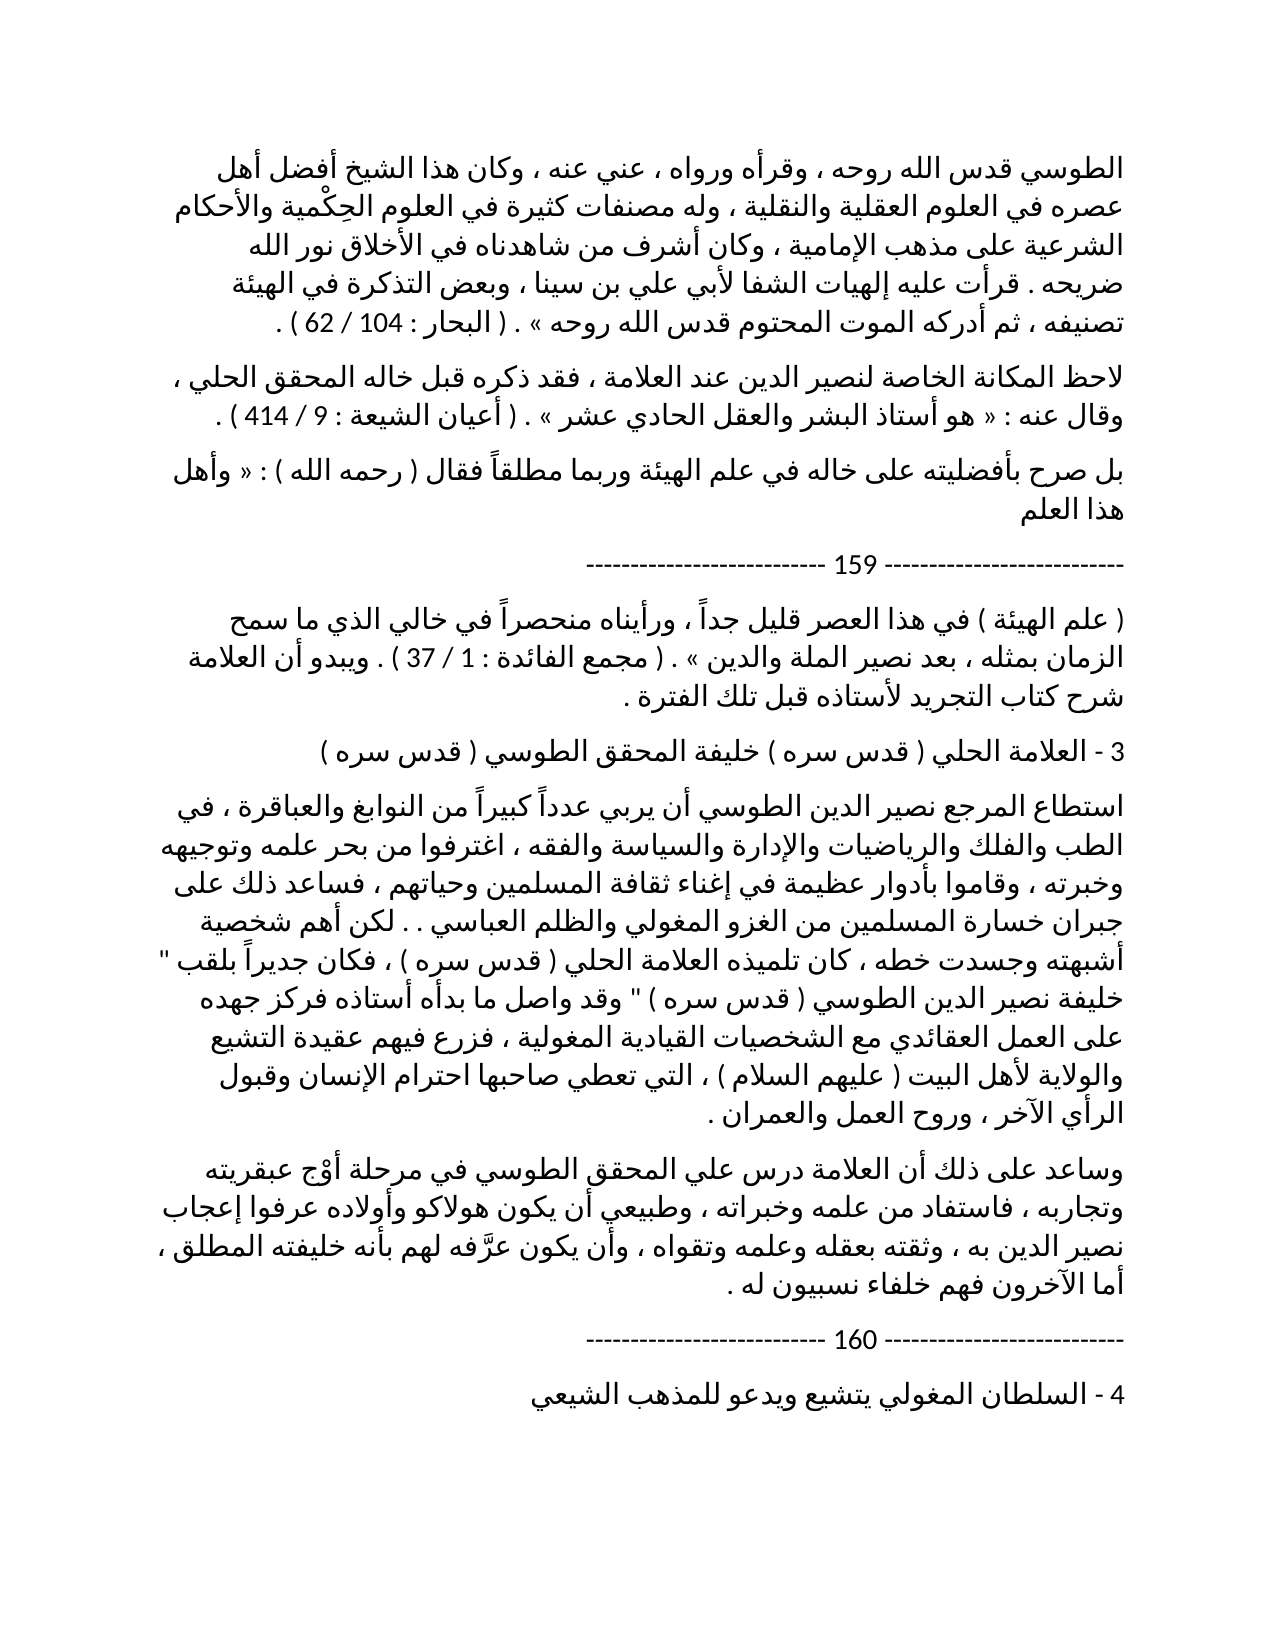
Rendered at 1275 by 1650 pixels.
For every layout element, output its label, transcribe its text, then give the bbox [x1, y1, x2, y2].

text وساعد على ذلك أن العلامة درس علي المحقق الطوسي في مرحلة أوْج عبقريته وتجاربه ، فاستفاد من علمه وخبراته ، وطبيعي أن يكون هولاكو وأولاده عرفوا إعجاب نصير الدين به ، وثقته بعقله وعلمه وتقواه ، وأن يكون عرَّفه لهم بأنه خليفته المطلق ، أما الآخرون فهم خلفاء نسبيون له . [150, 1151, 1125, 1302]
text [150, 150, 1125, 339]
text --------------------------- 160 --------------------------- [150, 1321, 1125, 1357]
text 4 - السلطان المغولي يتشيع ويدعو للمذهب الشيعي [150, 1376, 1125, 1412]
text بل صرح بأفضليته على خاله في علم الهيئة وربما مطلقاً فقال ( رحمه الله ) : « وأهل هذا العلم [150, 452, 1125, 526]
text 3 - العلامة الحلي ( قدس سره ) خليفة المحقق الطوسي ( قدس سره ) [150, 733, 1125, 769]
text ( علم الهيئة ) في هذا العصر قليل جداً ، ورأيناه منحصراً في خالي الذي ما سمح الزمان بمثله ، بعد نصير الملة والدين » . ( مجمع الفائدة : 1 / 37 ) . ويبدو أن العلامة شرح كتاب التجريد لأستاذه قبل تلك الفترة . [150, 601, 1125, 713]
text لاحظ المكانة الخاصة لنصير الدين عند العلامة ، فقد ذكره قبل خاله المحقق الحلي ، وقال عنه : « هو أستاذ البشر والعقل الحادي عشر » . ( أعيان الشيعة : 9 / 414 ) . [150, 359, 1125, 433]
text --------------------------- 159 --------------------------- [150, 546, 1125, 582]
text استطاع المرجع نصير الدين الطوسي أن يربي عدداً كبيراً من النوابغ والعباقرة ، في الطب والفلك والرياضيات والإدارة والسياسة والفقه ، اغترفوا من بحر علمه وتوجيهه وخبرته ، وقاموا بأدوار عظيمة في إغناء ثقافة المسلمين وحياتهم ، فساعد ذلك على جبران خسارة المسلمين من الغزو المغولي والظلم العباسي . . لكن أهم شخصية أشبهته وجسدت خطه ، كان تلميذه العلامة الحلي ( قدس سره ) ، فكان جديراً بلقب " خليفة نصير الدين الطوسي ( قدس سره ) " وقد واصل ما بدأه أستاذه فركز جهده على العمل العقائدي مع الشخصيات القيادية المغولية ، فزرع فيهم عقيدة التشيع والولاية لأهل البيت ( عليهم السلام ) ، التي تعطي صاحبها احترام الإنسان وقبول الرأي الآخر ، وروح العمل والعمران . [150, 788, 1125, 1131]
